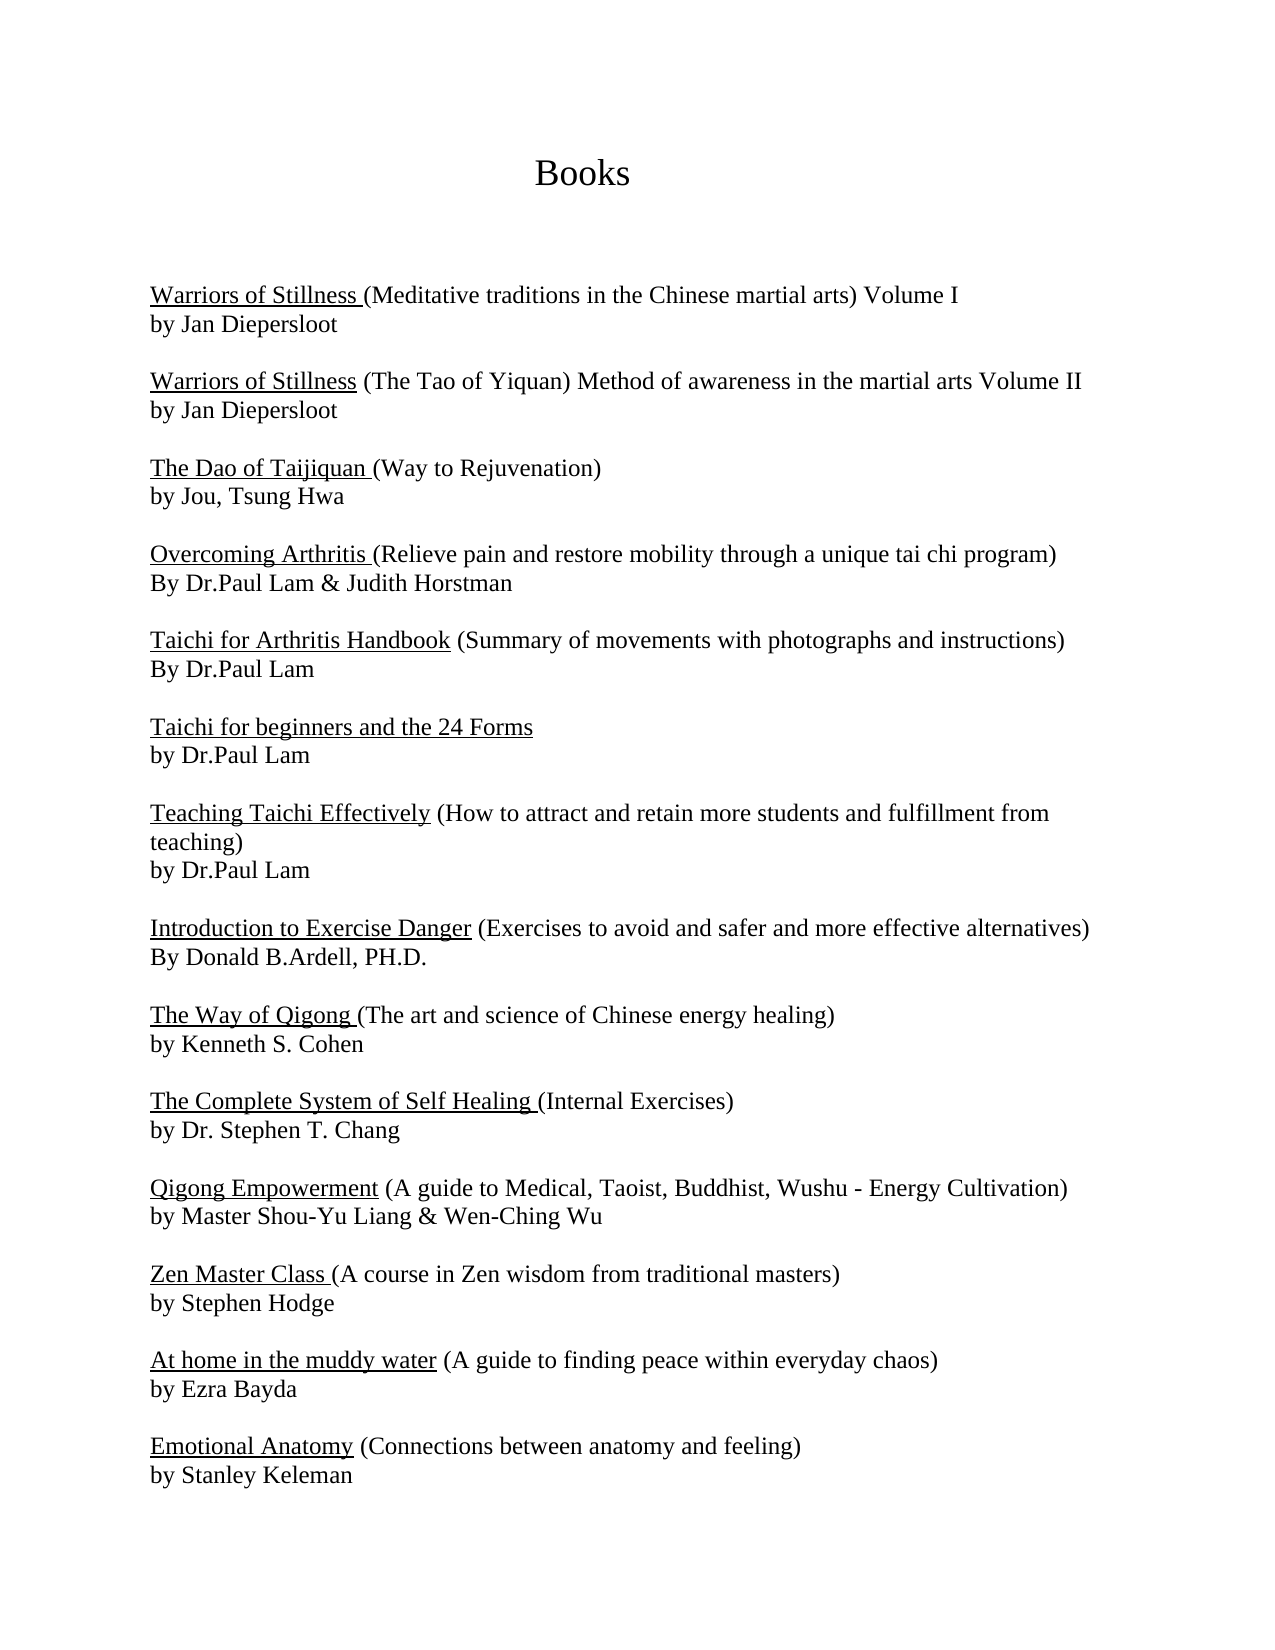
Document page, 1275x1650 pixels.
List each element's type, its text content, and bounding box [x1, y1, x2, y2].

text Taichi for Arthritis Handbook (Summary of movements with photographs and instructions) By Dr.Paul Lam Taichi for beginners and the 24 Forms by Dr.Paul Lam Teaching Taichi Effectively (How to attract and retain more students and fulfillment from teaching) by Dr.Paul Lam [150, 626, 1125, 884]
text Books [150, 150, 1125, 193]
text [150, 1000, 1125, 1489]
text Introduction to Exercise Danger (Exercises to avoid and safer and more effective alternatives) By Donald B.Ardell, PH.D. [150, 913, 1125, 971]
text Warriors of Stillness (Meditative traditions in the Chinese martial arts) Volume I by Jan Diepersloot Warriors of Stillness (The Tao of Yiquan) Method of awareness in the martial arts Volume II by Jan Diepersloot The Dao of Taijiquan (Way to Rejuvenation) by Jou, Tsung Hwa Overcoming Arthritis (Relieve pain and restore mobility through a unique tai chi program) By Dr.Paul Lam & Judith Horstman [150, 280, 1125, 596]
